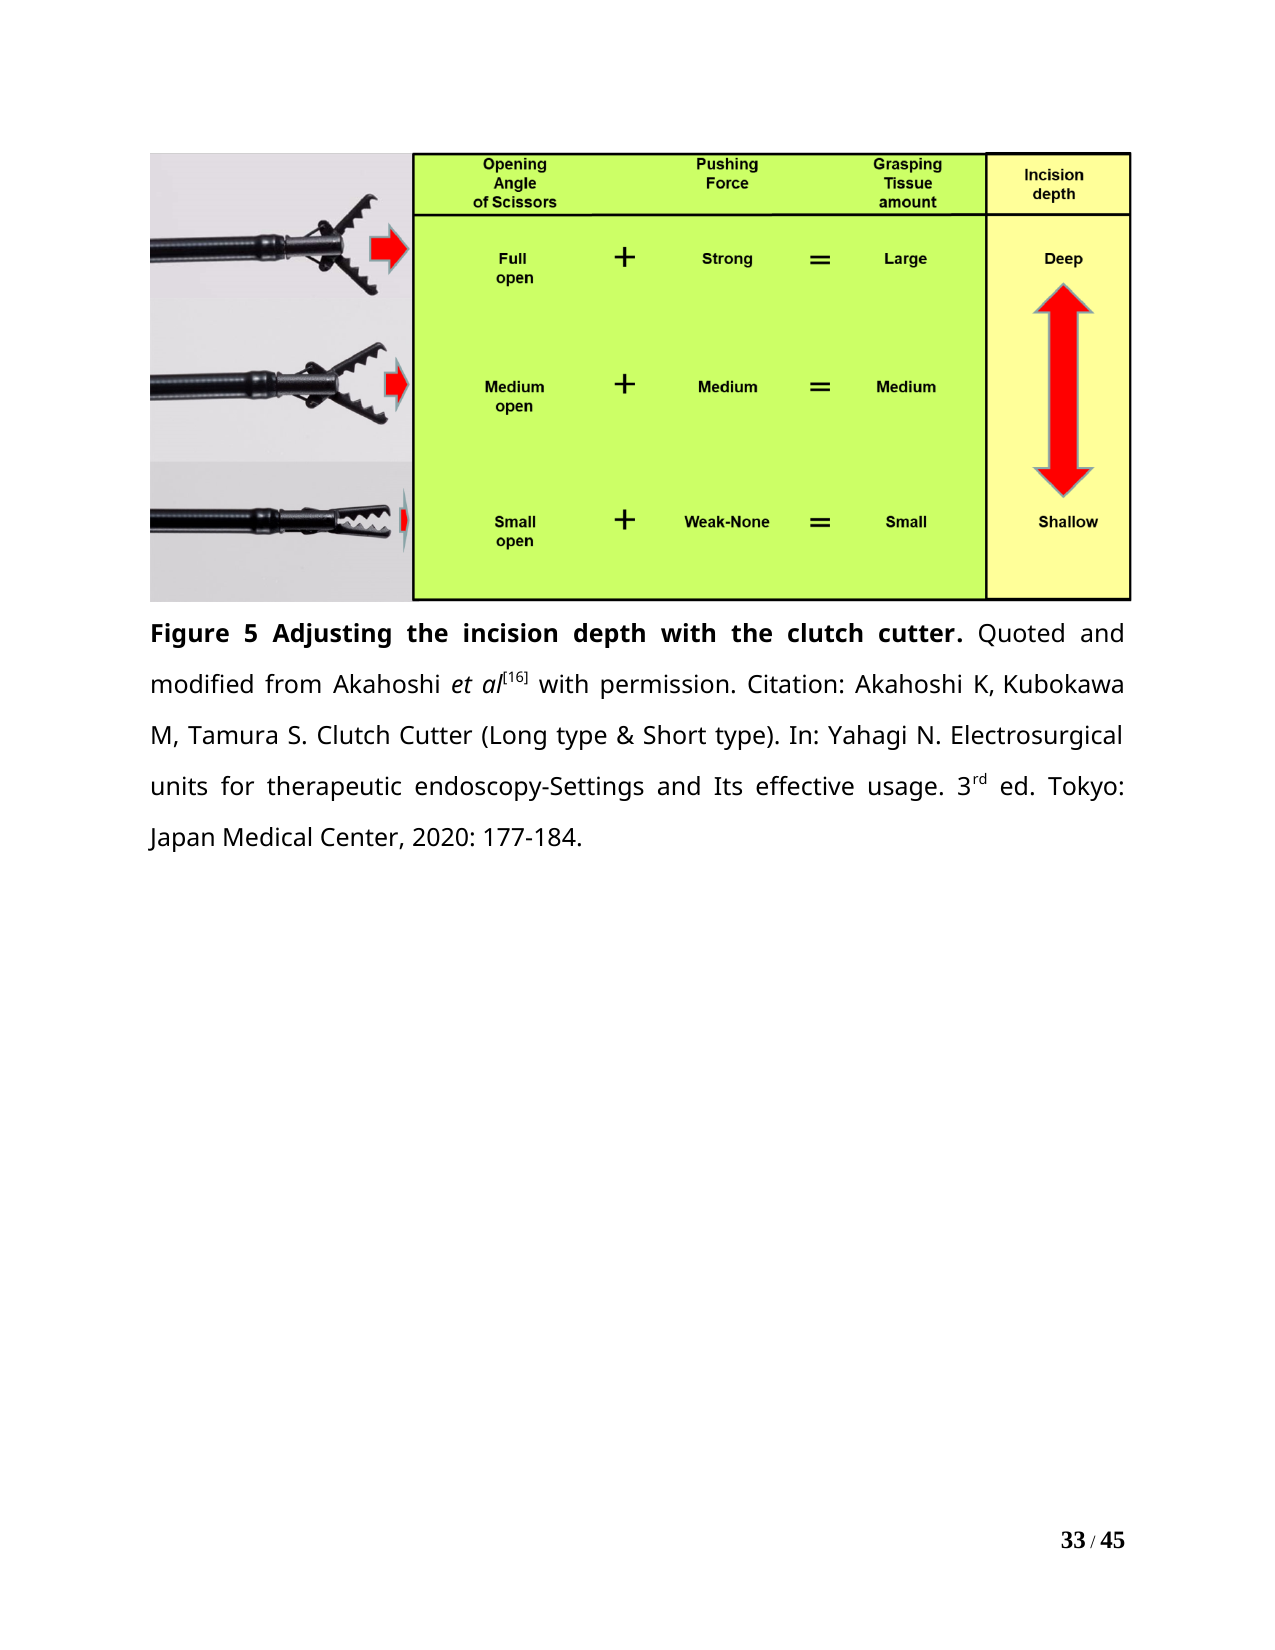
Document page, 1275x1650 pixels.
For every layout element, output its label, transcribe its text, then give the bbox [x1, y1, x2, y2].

picture [150, 150, 1132, 602]
text Figure 5 Adjusting the incision depth with the clutch cutter. Quoted and modified from Akahoshi et al[16] with permission. Citation: Akahoshi K, Kubokawa M, Tamura S. Clutch Cutter (Long type & Short type). In: Yahagi N. Electrosurgical units for therapeutic endoscopy-Settings and Its effective usage. 3rd ed. Tokyo: Japan Medical Center, 2020: 177-184. [150, 616, 1125, 854]
